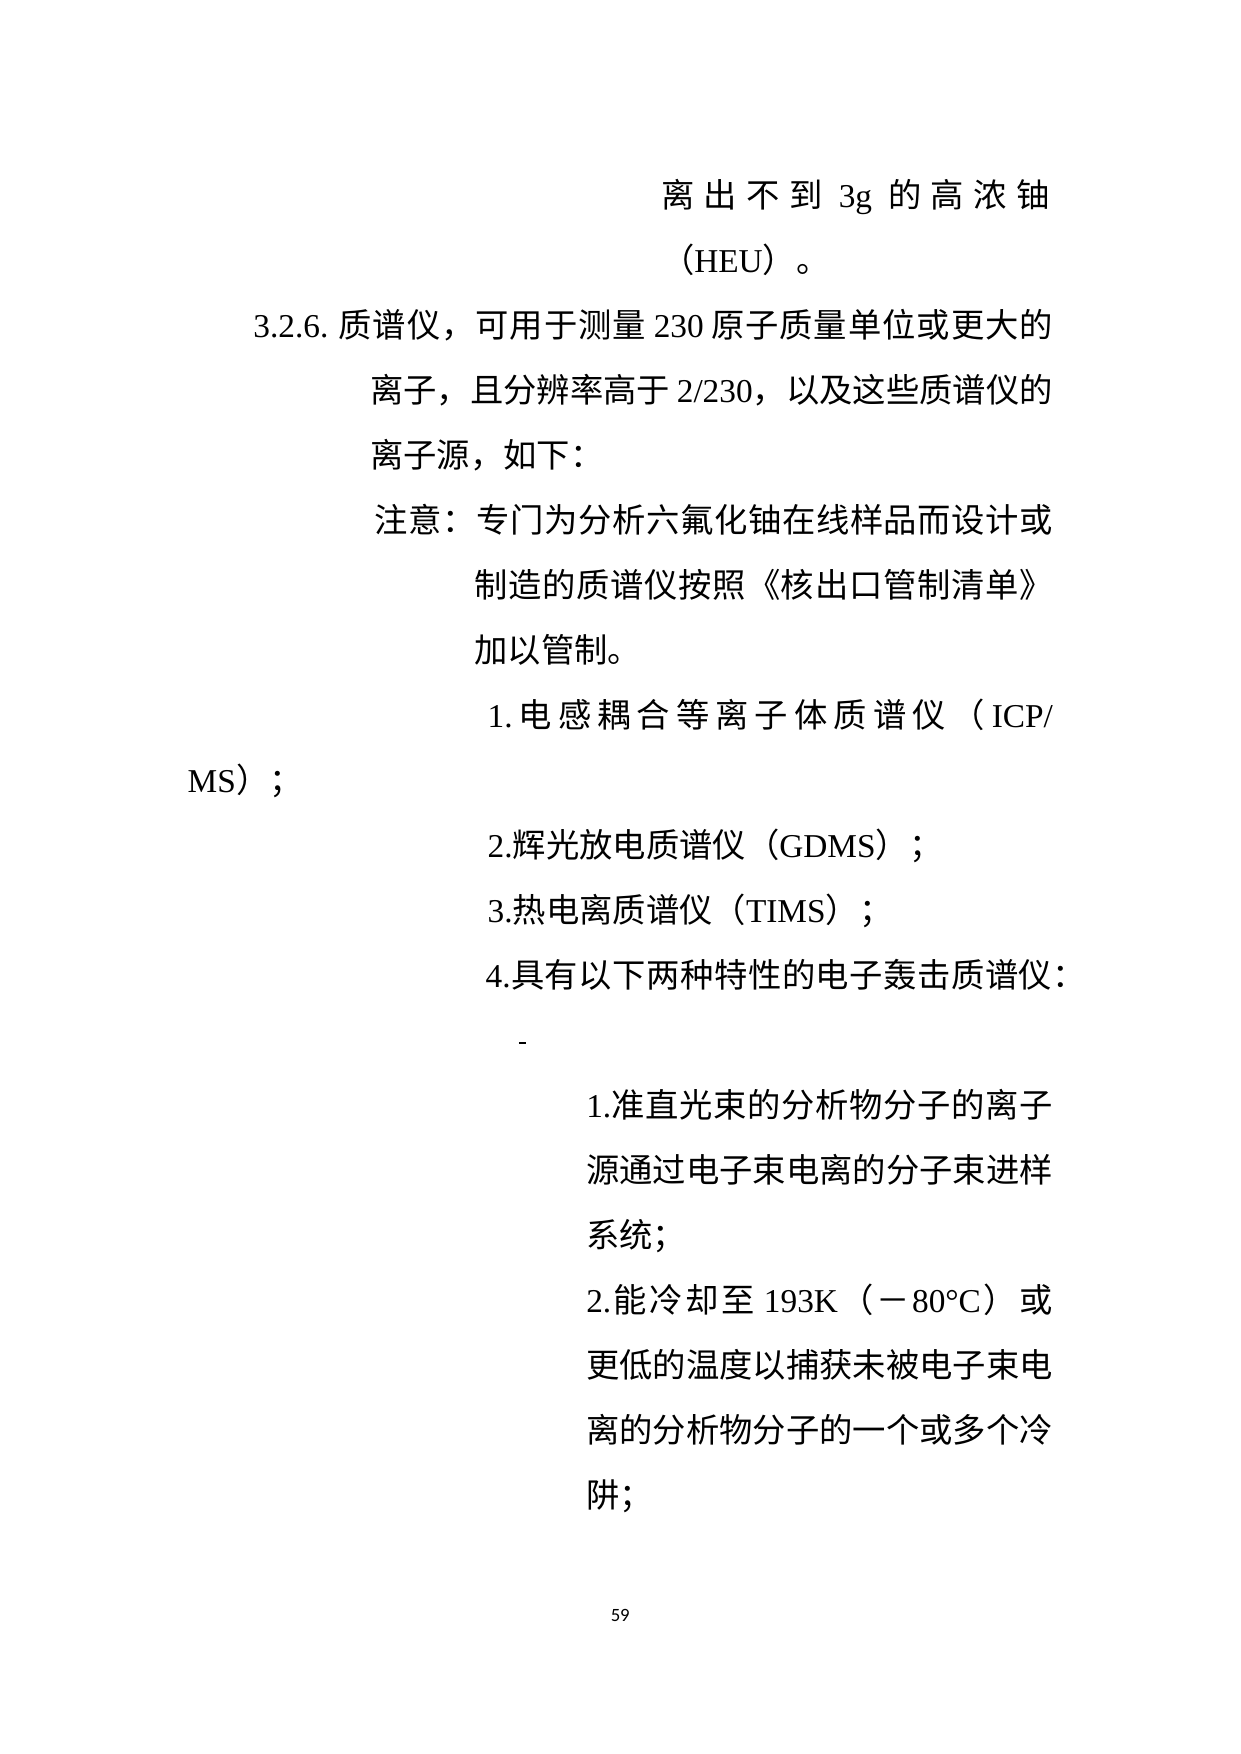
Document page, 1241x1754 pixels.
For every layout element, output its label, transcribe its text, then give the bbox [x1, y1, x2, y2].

text . 质谱仪，可用于测量230原子质量单位或更大的离子，且分辨率高于2/230，以及这些质谱仪的离子源，如下： [253, 290, 1053, 485]
text 2.辉光放电质谱仪（GDMS）； [187, 810, 1053, 875]
text 注意：专门为分析六氟化铀在线样品而设计或制造的质谱仪按照《核出口管制清单》加以管制。 [374, 485, 1053, 680]
text 1.电感耦合等离子体质谱仪（ICP/MS）； [187, 680, 1053, 810]
text 2.能冷却至193K（－）或更低的温度以捕获未被电子束电离的分析物分子的一个或多个冷阱； [586, 1265, 1053, 1525]
text 1.准直光束的分析物分子的离子源通过电子束电离的分子束进样系统； [586, 1070, 1053, 1265]
text 4.具有以下两种特性的电子轰击质谱仪： [485, 940, 1053, 1070]
text 3.热电离质谱仪（TIMS）； [187, 875, 1053, 940]
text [503, 160, 1049, 290]
